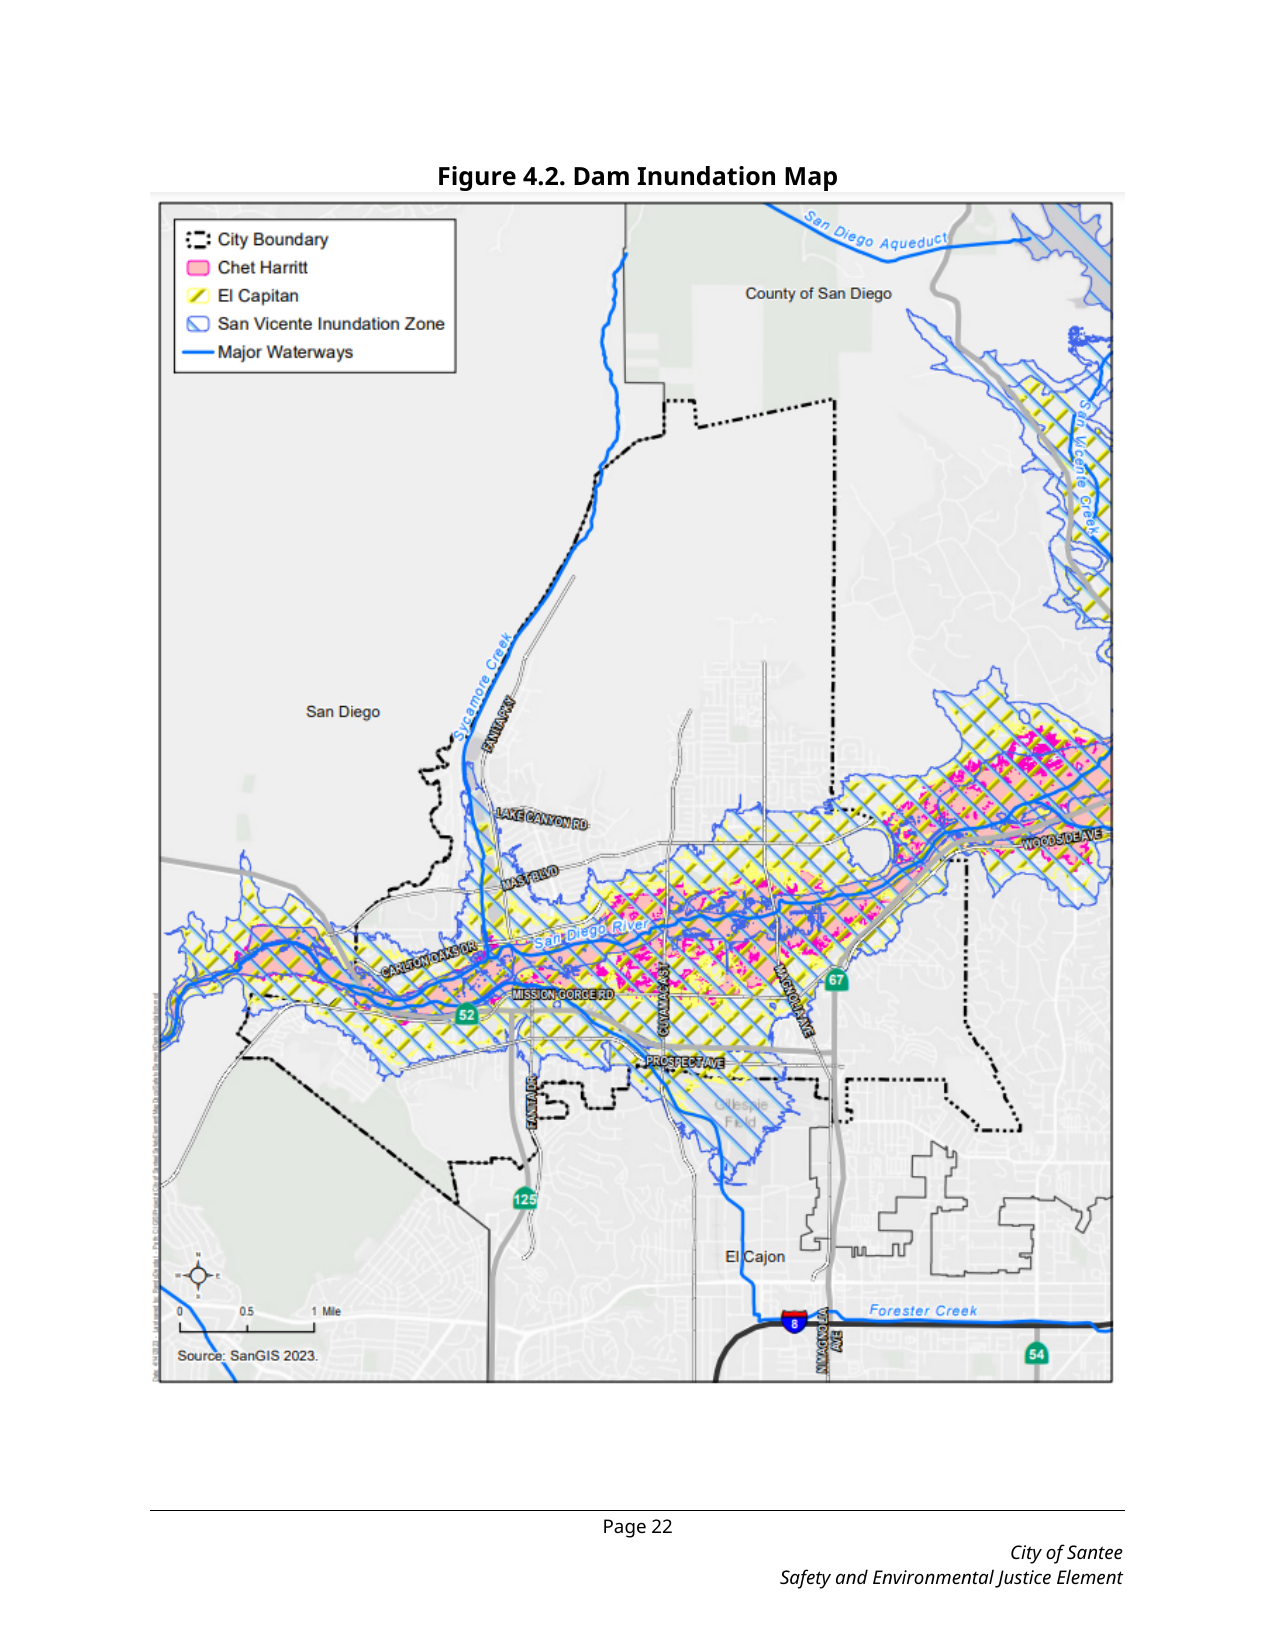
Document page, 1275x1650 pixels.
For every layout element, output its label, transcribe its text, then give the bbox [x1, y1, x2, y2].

picture [150, 192, 1125, 1396]
title Figure 4.2. Dam Inundation Map [150, 158, 1125, 192]
